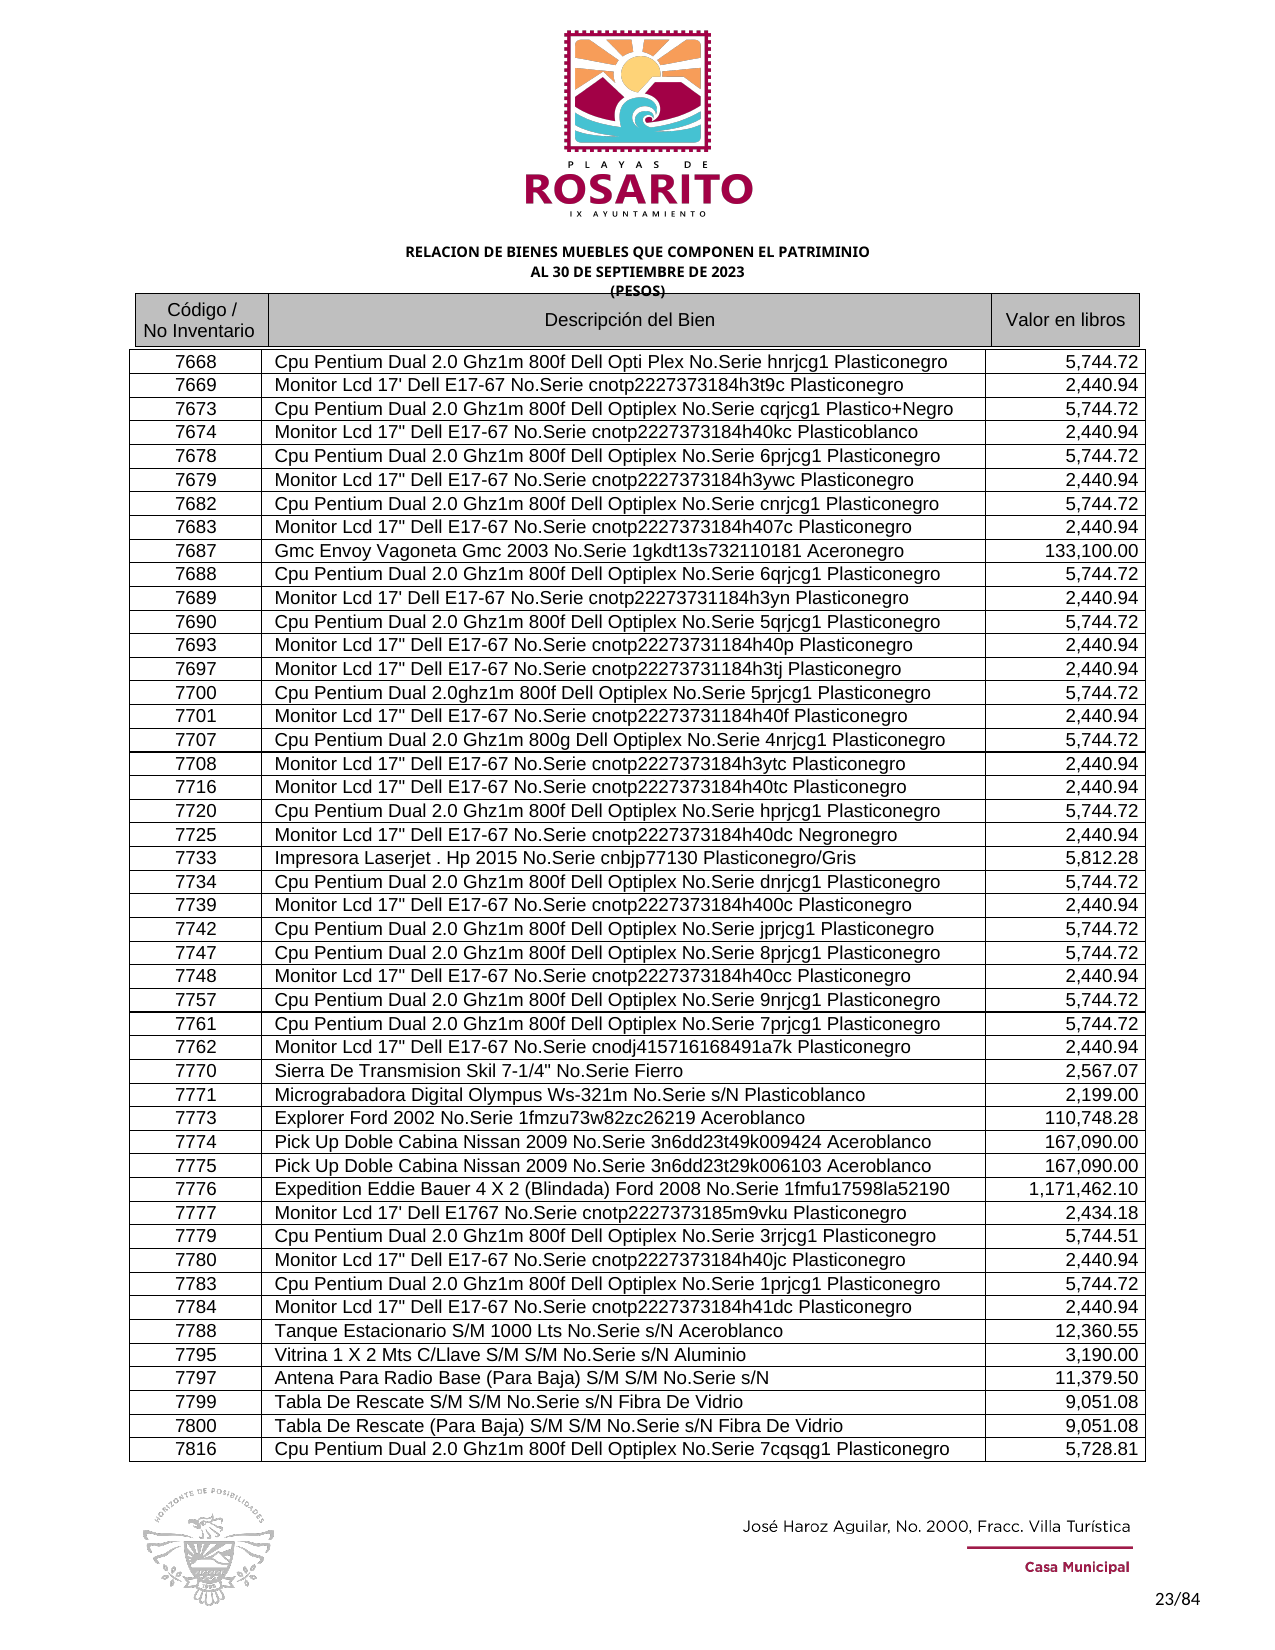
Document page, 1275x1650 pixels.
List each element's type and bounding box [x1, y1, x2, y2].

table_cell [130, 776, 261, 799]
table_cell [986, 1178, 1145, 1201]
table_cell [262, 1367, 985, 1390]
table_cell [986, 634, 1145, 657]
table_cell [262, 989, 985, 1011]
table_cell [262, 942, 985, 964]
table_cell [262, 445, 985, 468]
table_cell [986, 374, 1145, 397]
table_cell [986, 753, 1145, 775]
picture [137, 1482, 1138, 1611]
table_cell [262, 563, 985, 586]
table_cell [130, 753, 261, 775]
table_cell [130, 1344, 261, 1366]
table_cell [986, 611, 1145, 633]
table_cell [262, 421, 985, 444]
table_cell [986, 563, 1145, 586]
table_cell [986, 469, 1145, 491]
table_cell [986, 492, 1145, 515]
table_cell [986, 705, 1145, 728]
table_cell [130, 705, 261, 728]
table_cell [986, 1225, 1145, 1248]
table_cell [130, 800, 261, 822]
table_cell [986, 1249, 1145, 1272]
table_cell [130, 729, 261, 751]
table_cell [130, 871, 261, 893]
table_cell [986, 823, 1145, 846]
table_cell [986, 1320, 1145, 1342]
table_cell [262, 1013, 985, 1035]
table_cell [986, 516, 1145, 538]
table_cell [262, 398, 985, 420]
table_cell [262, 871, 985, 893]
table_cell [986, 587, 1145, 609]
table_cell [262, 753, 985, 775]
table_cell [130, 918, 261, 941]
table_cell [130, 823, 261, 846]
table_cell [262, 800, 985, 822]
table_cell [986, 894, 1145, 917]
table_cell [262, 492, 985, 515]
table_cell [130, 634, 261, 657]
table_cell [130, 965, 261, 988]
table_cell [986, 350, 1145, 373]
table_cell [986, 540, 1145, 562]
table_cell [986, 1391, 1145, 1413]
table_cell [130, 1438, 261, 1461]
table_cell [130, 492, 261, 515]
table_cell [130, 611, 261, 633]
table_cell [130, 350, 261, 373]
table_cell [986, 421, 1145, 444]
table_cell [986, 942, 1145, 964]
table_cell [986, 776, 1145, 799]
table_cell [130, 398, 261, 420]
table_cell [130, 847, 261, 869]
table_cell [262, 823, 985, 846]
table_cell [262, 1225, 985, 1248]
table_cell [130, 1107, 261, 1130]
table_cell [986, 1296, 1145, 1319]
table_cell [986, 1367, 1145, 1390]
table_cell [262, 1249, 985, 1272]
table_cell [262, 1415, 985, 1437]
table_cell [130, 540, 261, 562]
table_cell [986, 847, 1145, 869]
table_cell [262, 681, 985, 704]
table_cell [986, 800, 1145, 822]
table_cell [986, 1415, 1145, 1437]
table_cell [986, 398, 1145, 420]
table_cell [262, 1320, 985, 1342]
picture [510, 7, 764, 219]
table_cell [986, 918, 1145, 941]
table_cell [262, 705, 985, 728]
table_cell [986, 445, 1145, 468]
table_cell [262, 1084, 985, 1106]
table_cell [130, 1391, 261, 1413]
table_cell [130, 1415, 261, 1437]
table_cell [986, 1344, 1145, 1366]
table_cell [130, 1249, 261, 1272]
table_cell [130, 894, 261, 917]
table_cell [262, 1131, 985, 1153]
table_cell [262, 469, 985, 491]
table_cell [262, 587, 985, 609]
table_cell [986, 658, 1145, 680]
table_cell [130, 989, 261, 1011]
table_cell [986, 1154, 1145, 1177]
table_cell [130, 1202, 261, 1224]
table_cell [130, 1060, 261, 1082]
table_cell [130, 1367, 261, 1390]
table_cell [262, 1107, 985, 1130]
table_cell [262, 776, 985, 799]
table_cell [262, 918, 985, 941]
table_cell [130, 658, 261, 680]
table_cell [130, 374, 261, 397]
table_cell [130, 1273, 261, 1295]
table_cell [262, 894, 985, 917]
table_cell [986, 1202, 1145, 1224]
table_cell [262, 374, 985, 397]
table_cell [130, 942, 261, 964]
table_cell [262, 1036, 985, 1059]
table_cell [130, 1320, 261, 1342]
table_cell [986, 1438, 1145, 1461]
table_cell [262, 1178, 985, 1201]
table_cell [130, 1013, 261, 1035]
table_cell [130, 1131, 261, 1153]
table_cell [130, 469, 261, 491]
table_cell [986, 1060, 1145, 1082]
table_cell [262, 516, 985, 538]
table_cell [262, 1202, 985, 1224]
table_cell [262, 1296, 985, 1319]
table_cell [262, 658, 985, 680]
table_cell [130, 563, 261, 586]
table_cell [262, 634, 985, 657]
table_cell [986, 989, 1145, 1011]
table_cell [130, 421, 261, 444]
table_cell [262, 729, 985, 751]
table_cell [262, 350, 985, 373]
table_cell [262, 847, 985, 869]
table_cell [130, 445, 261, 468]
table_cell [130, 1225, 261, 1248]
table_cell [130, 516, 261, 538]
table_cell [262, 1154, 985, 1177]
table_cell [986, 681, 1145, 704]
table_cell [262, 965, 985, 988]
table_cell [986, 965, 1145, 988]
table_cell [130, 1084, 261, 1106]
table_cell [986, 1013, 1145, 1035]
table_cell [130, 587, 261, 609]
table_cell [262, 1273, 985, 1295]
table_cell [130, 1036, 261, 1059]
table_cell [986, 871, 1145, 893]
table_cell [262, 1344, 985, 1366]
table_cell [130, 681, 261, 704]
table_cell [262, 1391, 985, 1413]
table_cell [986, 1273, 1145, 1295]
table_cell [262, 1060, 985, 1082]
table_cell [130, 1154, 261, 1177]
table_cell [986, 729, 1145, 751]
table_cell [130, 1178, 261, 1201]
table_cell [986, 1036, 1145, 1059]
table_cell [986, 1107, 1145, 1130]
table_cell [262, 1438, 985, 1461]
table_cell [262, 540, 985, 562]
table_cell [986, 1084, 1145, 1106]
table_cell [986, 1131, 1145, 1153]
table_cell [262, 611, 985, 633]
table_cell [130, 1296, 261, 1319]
